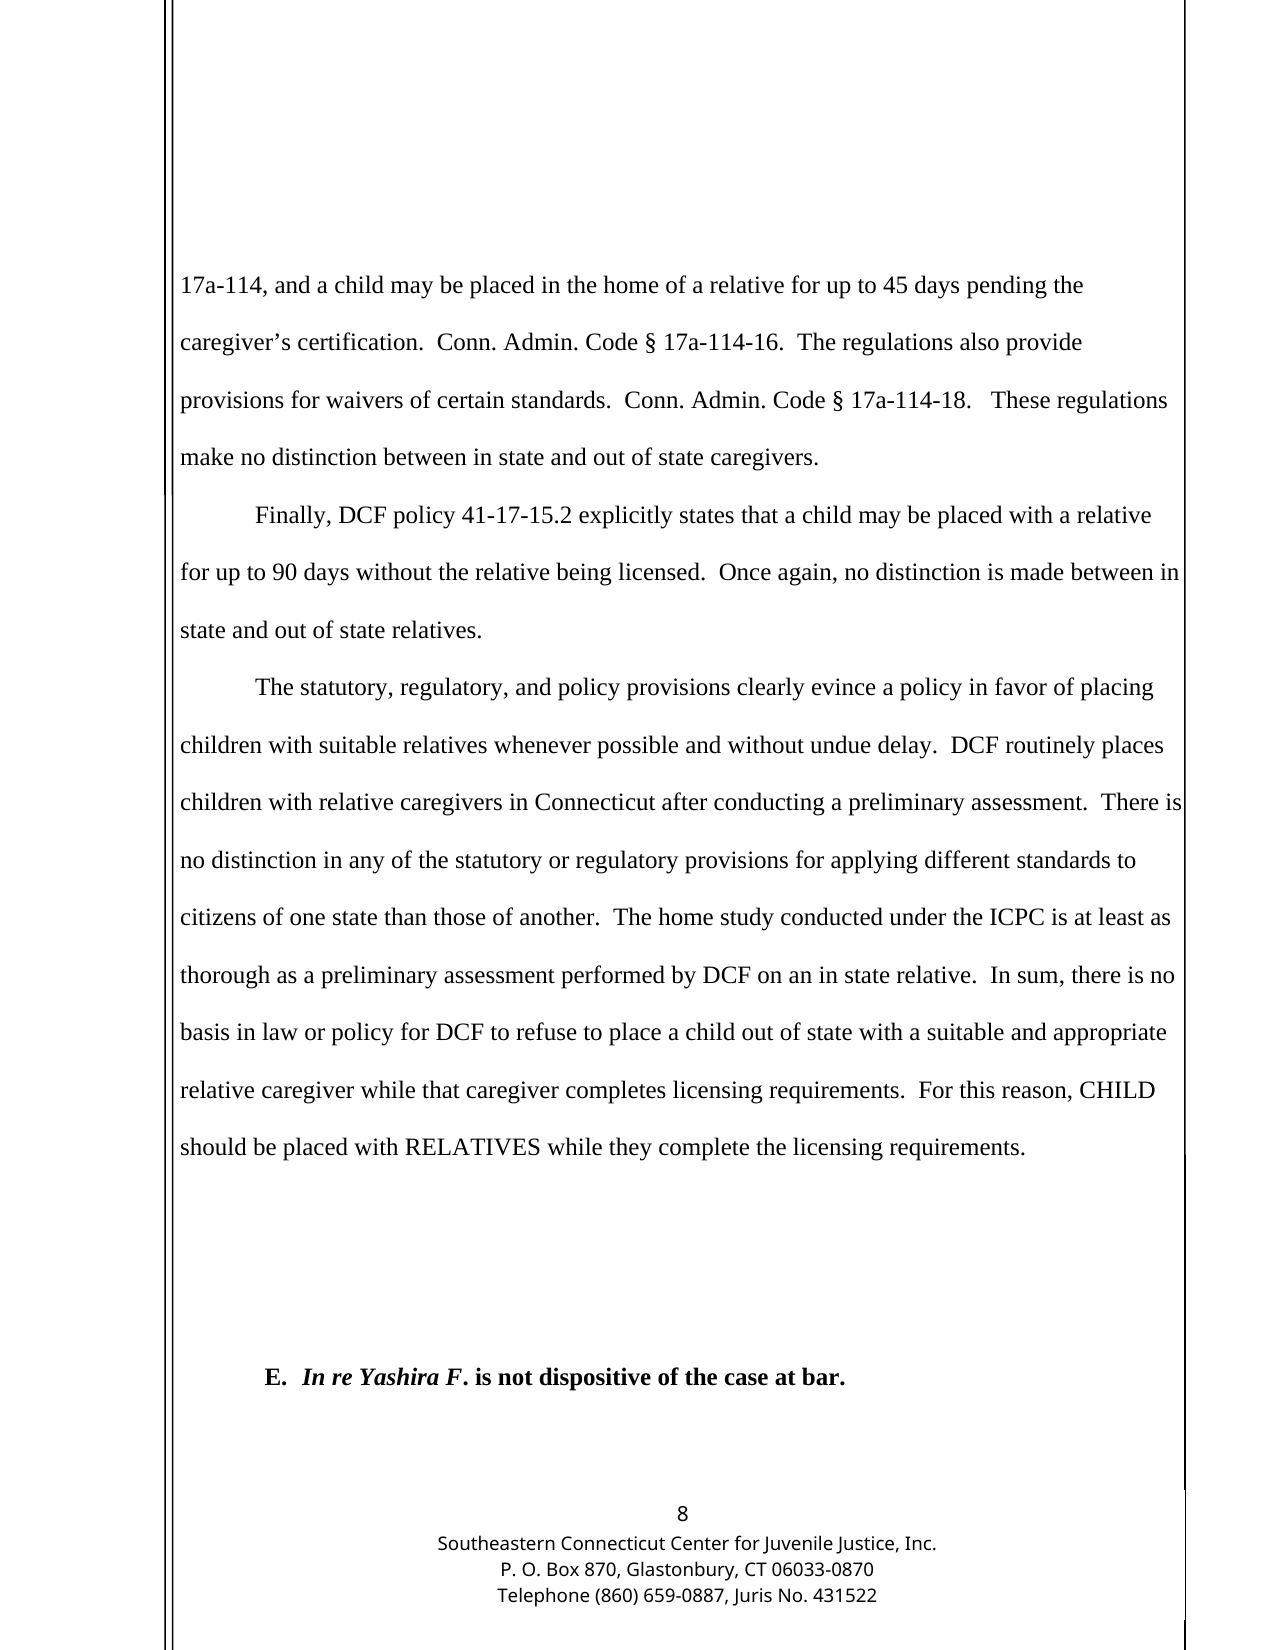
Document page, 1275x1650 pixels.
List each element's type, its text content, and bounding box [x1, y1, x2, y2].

text Finally, DCF policy 41-17-15.2 explicitly states that a child may be placed with a relative for up to 90 days without the relative being licensed. Once again, no distinction is made between in state and out of state relatives. [180, 500, 1185, 644]
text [180, 270, 1185, 471]
text The statutory, regulatory, and policy provisions clearly evince a policy in favor of placing children with suitable relatives whenever possible and without undue delay. DCF routinely places children with relative caregivers in Connecticut after conducting a preliminary assessment. There is no distinction in any of the statutory or regulatory provisions for applying different standards to citizens of one state than those of another. The home study conducted under the ICPC is at least as thorough as a preliminary assessment performed by DCF on an in state relative. In sum, there is no basis in law or policy for DCF to refuse to place a child out of state with a suitable and appropriate relative caregiver while that caregiver completes licensing requirements. For this reason, CHILD should be placed with RELATIVES while they complete the licensing requirements. [180, 672, 1185, 1161]
list In re Yashira F. is not dispositive of the case at bar. [264, 1362, 1185, 1391]
